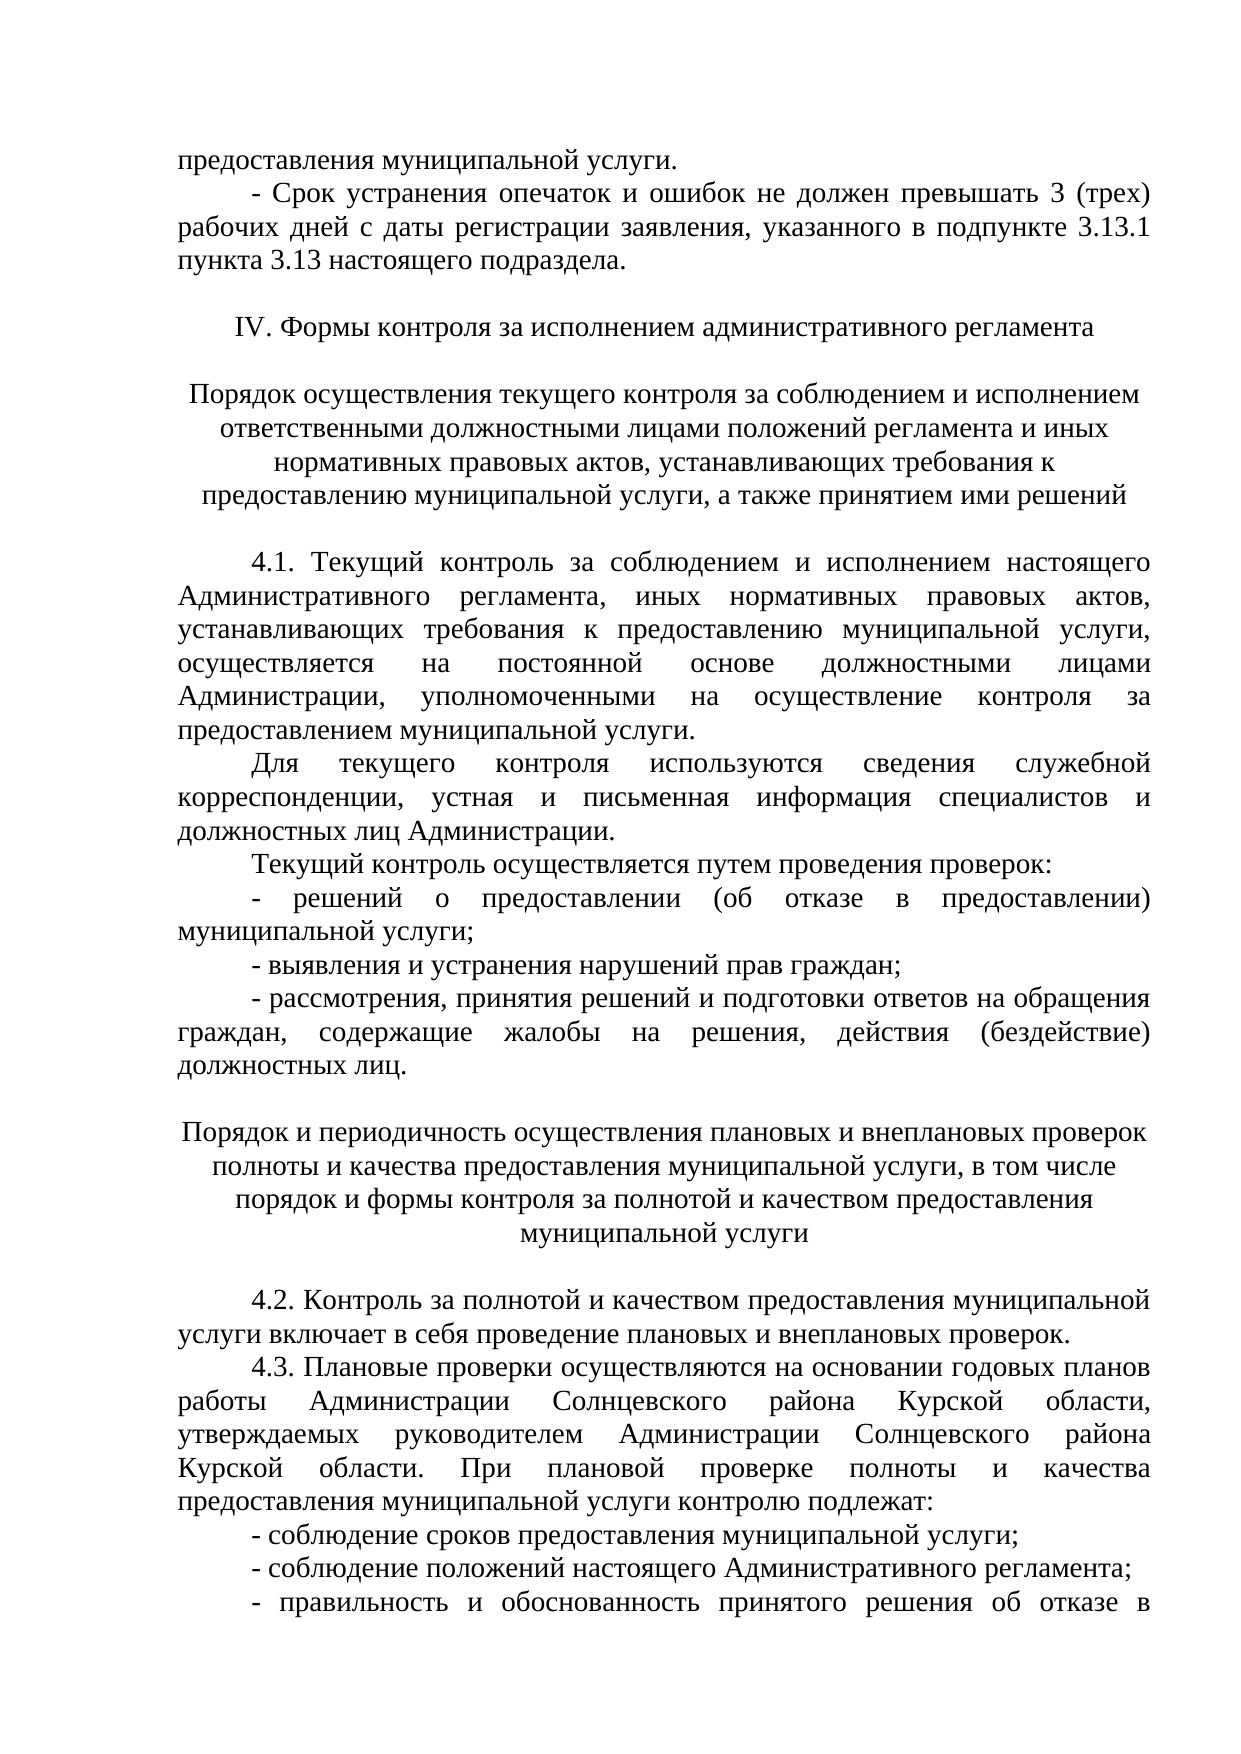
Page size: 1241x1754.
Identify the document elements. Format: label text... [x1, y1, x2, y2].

text 4.1. Текущий контроль за соблюдением и исполнением настоящего Административного регламента, иных нормативных правовых актов, устанавливающих требования к предоставлению муниципальной услуги, осуществляется на постоянной основе должностными лицами Администрации, уполномоченными на осуществление контроля за предоставлением муниципальной услуги. [177, 544, 1152, 746]
text - выявления и устранения нарушений прав граждан; [177, 947, 1152, 980]
text 4.2. Контроль за полнотой и качеством предоставления муниципальной услуги включает в себя проведение плановых и внеплановых проверок. [177, 1282, 1152, 1349]
text Текущий контроль осуществляется путем проведения проверок: [177, 846, 1152, 880]
text - соблюдение положений настоящего Административного регламента; [177, 1551, 1152, 1584]
text - Срок устранения опечаток и ошибок не должен превышать 3 (трех) рабочих дней с даты регистрации заявления, указанного в подпункте 3.13.1 пункта 3.13 настоящего подраздела. [177, 175, 1152, 276]
text 4.3. Плановые проверки осуществляются на основании годовых планов работы Администрации Солнцевского района Курской области, утверждаемых руководителем Администрации Солнцевского района Курской области. При плановой проверке полноты и качества предоставления муниципальной услуги контролю подлежат: [177, 1349, 1152, 1517]
text IV. Формы контроля за исполнением административного регламента [177, 309, 1152, 343]
text - решений о предоставлении (об отказе в предоставлении) муниципальной услуги; [177, 880, 1152, 947]
text Для текущего контроля используются сведения служебной корреспонденции, устная и письменная информация специалистов и должностных лиц Администрации. [177, 746, 1152, 846]
text - соблюдение сроков предоставления муниципальной услуги; [177, 1517, 1152, 1551]
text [177, 1584, 1152, 1618]
text - рассмотрения, принятия решений и подготовки ответов на обращения граждан, содержащие жалобы на решения, действия (бездействие) должностных лиц. [177, 980, 1152, 1081]
text Порядок осуществления текущего контроля за соблюдением и исполнением ответственными должностными лицами положений регламента и иных нормативных правовых актов, устанавливающих требования к предоставлению муниципальной услуги, а также принятием ими решений [177, 377, 1152, 511]
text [177, 142, 1152, 175]
text Порядок и периодичность осуществления плановых и внеплановых проверок полноты и качества предоставления муниципальной услуги, в том числе порядок и формы контроля за полнотой и качеством предоставления муниципальной услуги [177, 1114, 1152, 1249]
